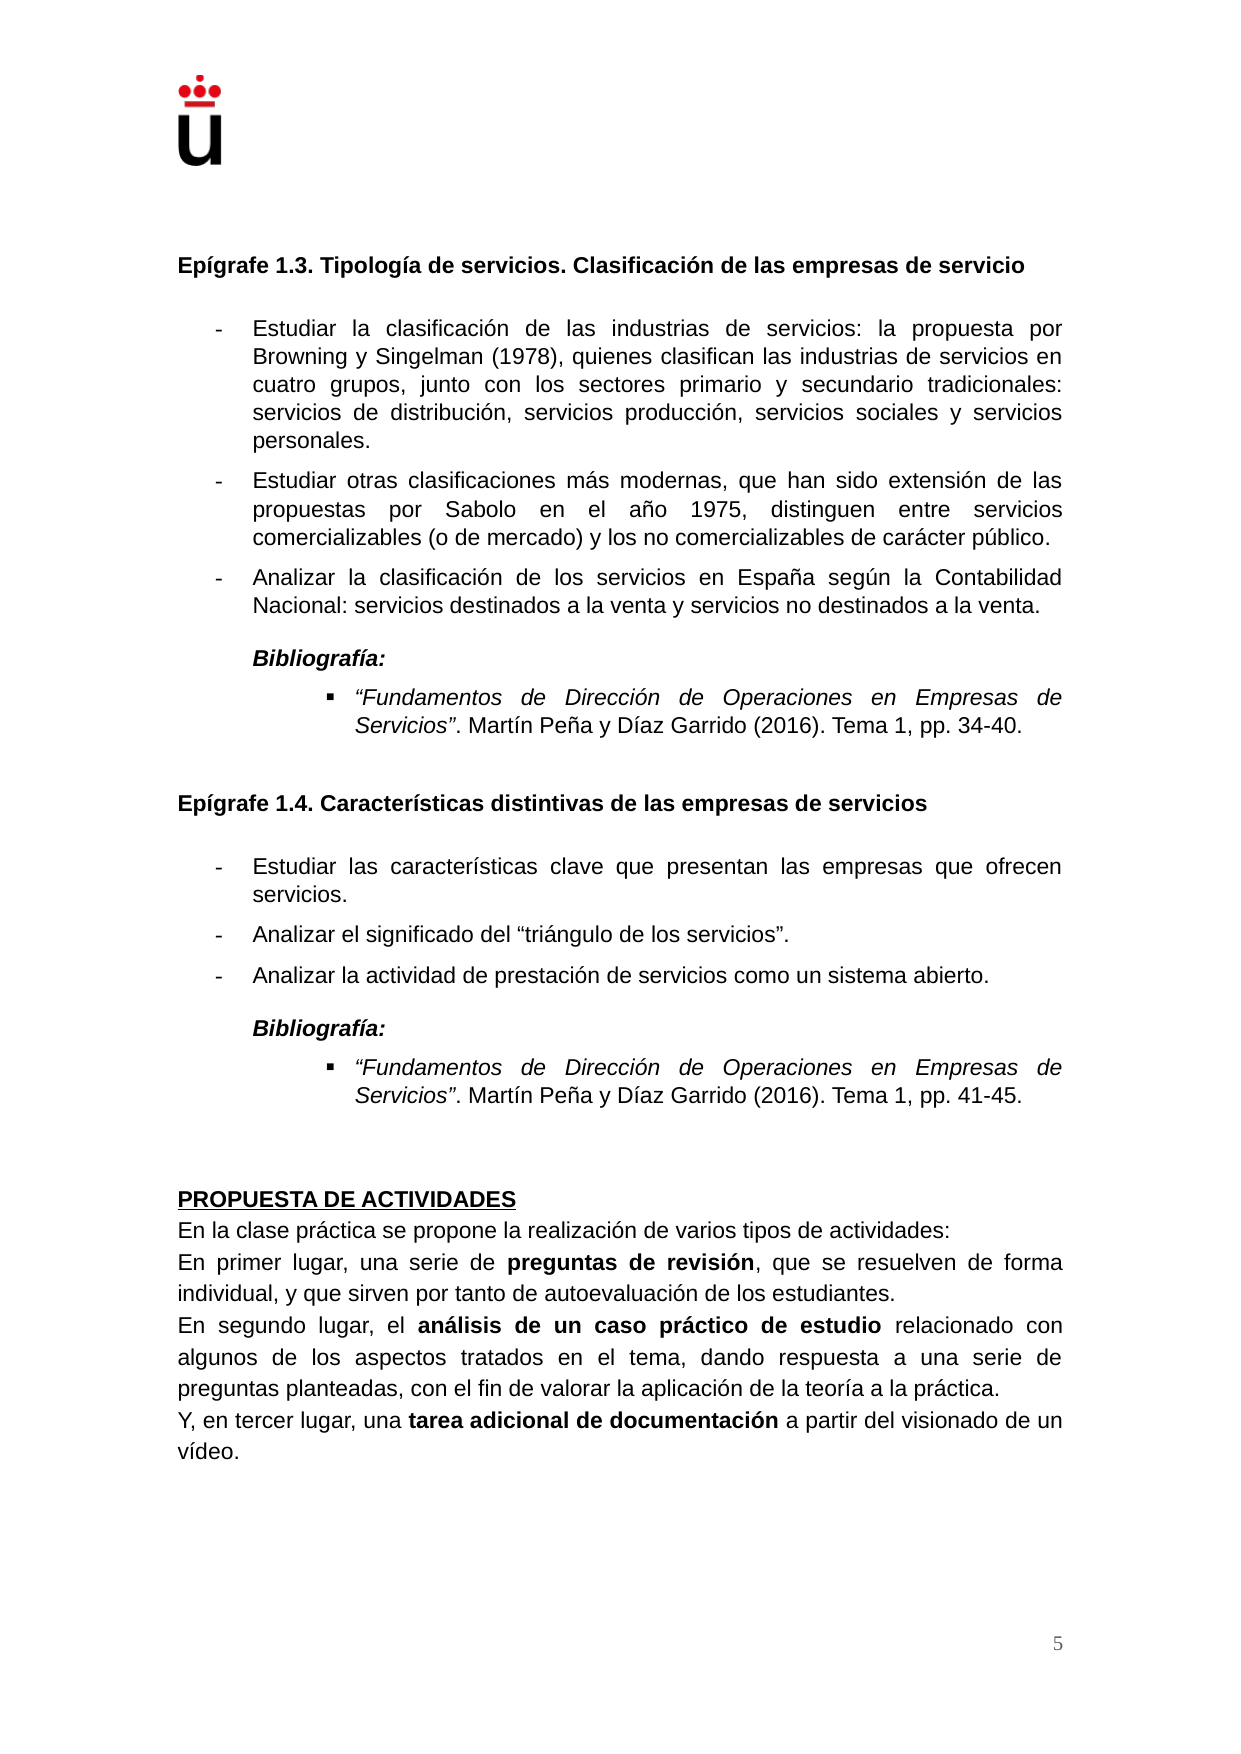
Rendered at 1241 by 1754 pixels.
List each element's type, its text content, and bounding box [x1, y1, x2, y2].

subtitle Estudiar las características clave que presentan las empresas que ofrecen servicios. [215, 853, 1063, 907]
subtitle Analizar la clasificación de los servicios en España según la Contabilidad Nacional: servicios destinados a la venta y servicios no destinados a la venta. [215, 564, 1063, 618]
text En primer lugar, una serie de preguntas de revisión, que se resuelven de forma individual, y que sirven por tanto de autoevaluación de los estudiantes. [177, 1249, 1063, 1307]
text Epígrafe 1.4. Características distintivas de las empresas de servicios [177, 790, 1063, 816]
subtitle “Fundamentos de Dirección de Operaciones en Empresas de Servicios”. Martín Peña y Díaz Garrido (2016). Tema 1, pp. 41-45. [325, 1054, 1063, 1108]
picture [177, 75, 226, 168]
subtitle Bibliografía: [252, 1015, 1063, 1041]
text Y, en tercer lugar, una tarea adicional de documentación a partir del visionado de un vídeo. [177, 1407, 1063, 1464]
text PROPUESTA DE ACTIVIDADES [177, 1186, 1063, 1212]
subtitle Analizar el significado del “triángulo de los servicios”. [215, 921, 1063, 948]
subtitle Bibliografía: [252, 645, 1063, 671]
subtitle “Fundamentos de Dirección de Operaciones en Empresas de Servicios”. Martín Peña y Díaz Garrido (2016). Tema 1, pp. 34-40. [325, 684, 1063, 738]
text En la clase práctica se propone la realización de varios tipos de actividades: [177, 1217, 1063, 1244]
subtitle Estudiar la clasificación de las industrias de servicios: la propuesta por Browning y Singelman (1978), quienes clasifican las industrias de servicios en cuatro grupos, junto con los sectores primario y secundario tradicionales: servicios de distribución, servicios producción, servicios sociales y servicios personales. [215, 315, 1063, 453]
text Epígrafe 1.3. Tipología de servicios. Clasificación de las empresas de servicio [177, 252, 1063, 278]
subtitle Estudiar otras clasificaciones más modernas, que han sido extensión de las propuestas por Sabolo en el año 1975, distinguen entre servicios comercializables (o de mercado) y los no comercializables de carácter público. [215, 467, 1063, 550]
subtitle Analizar la actividad de prestación de servicios como un sistema abierto. [215, 962, 1063, 988]
text En segundo lugar, el análisis de un caso práctico de estudio relacionado con algunos de los aspectos tratados en el tema, dando respuesta a una serie de preguntas planteadas, con el fin de valorar la aplicación de la teoría a la práctica. [177, 1312, 1063, 1401]
